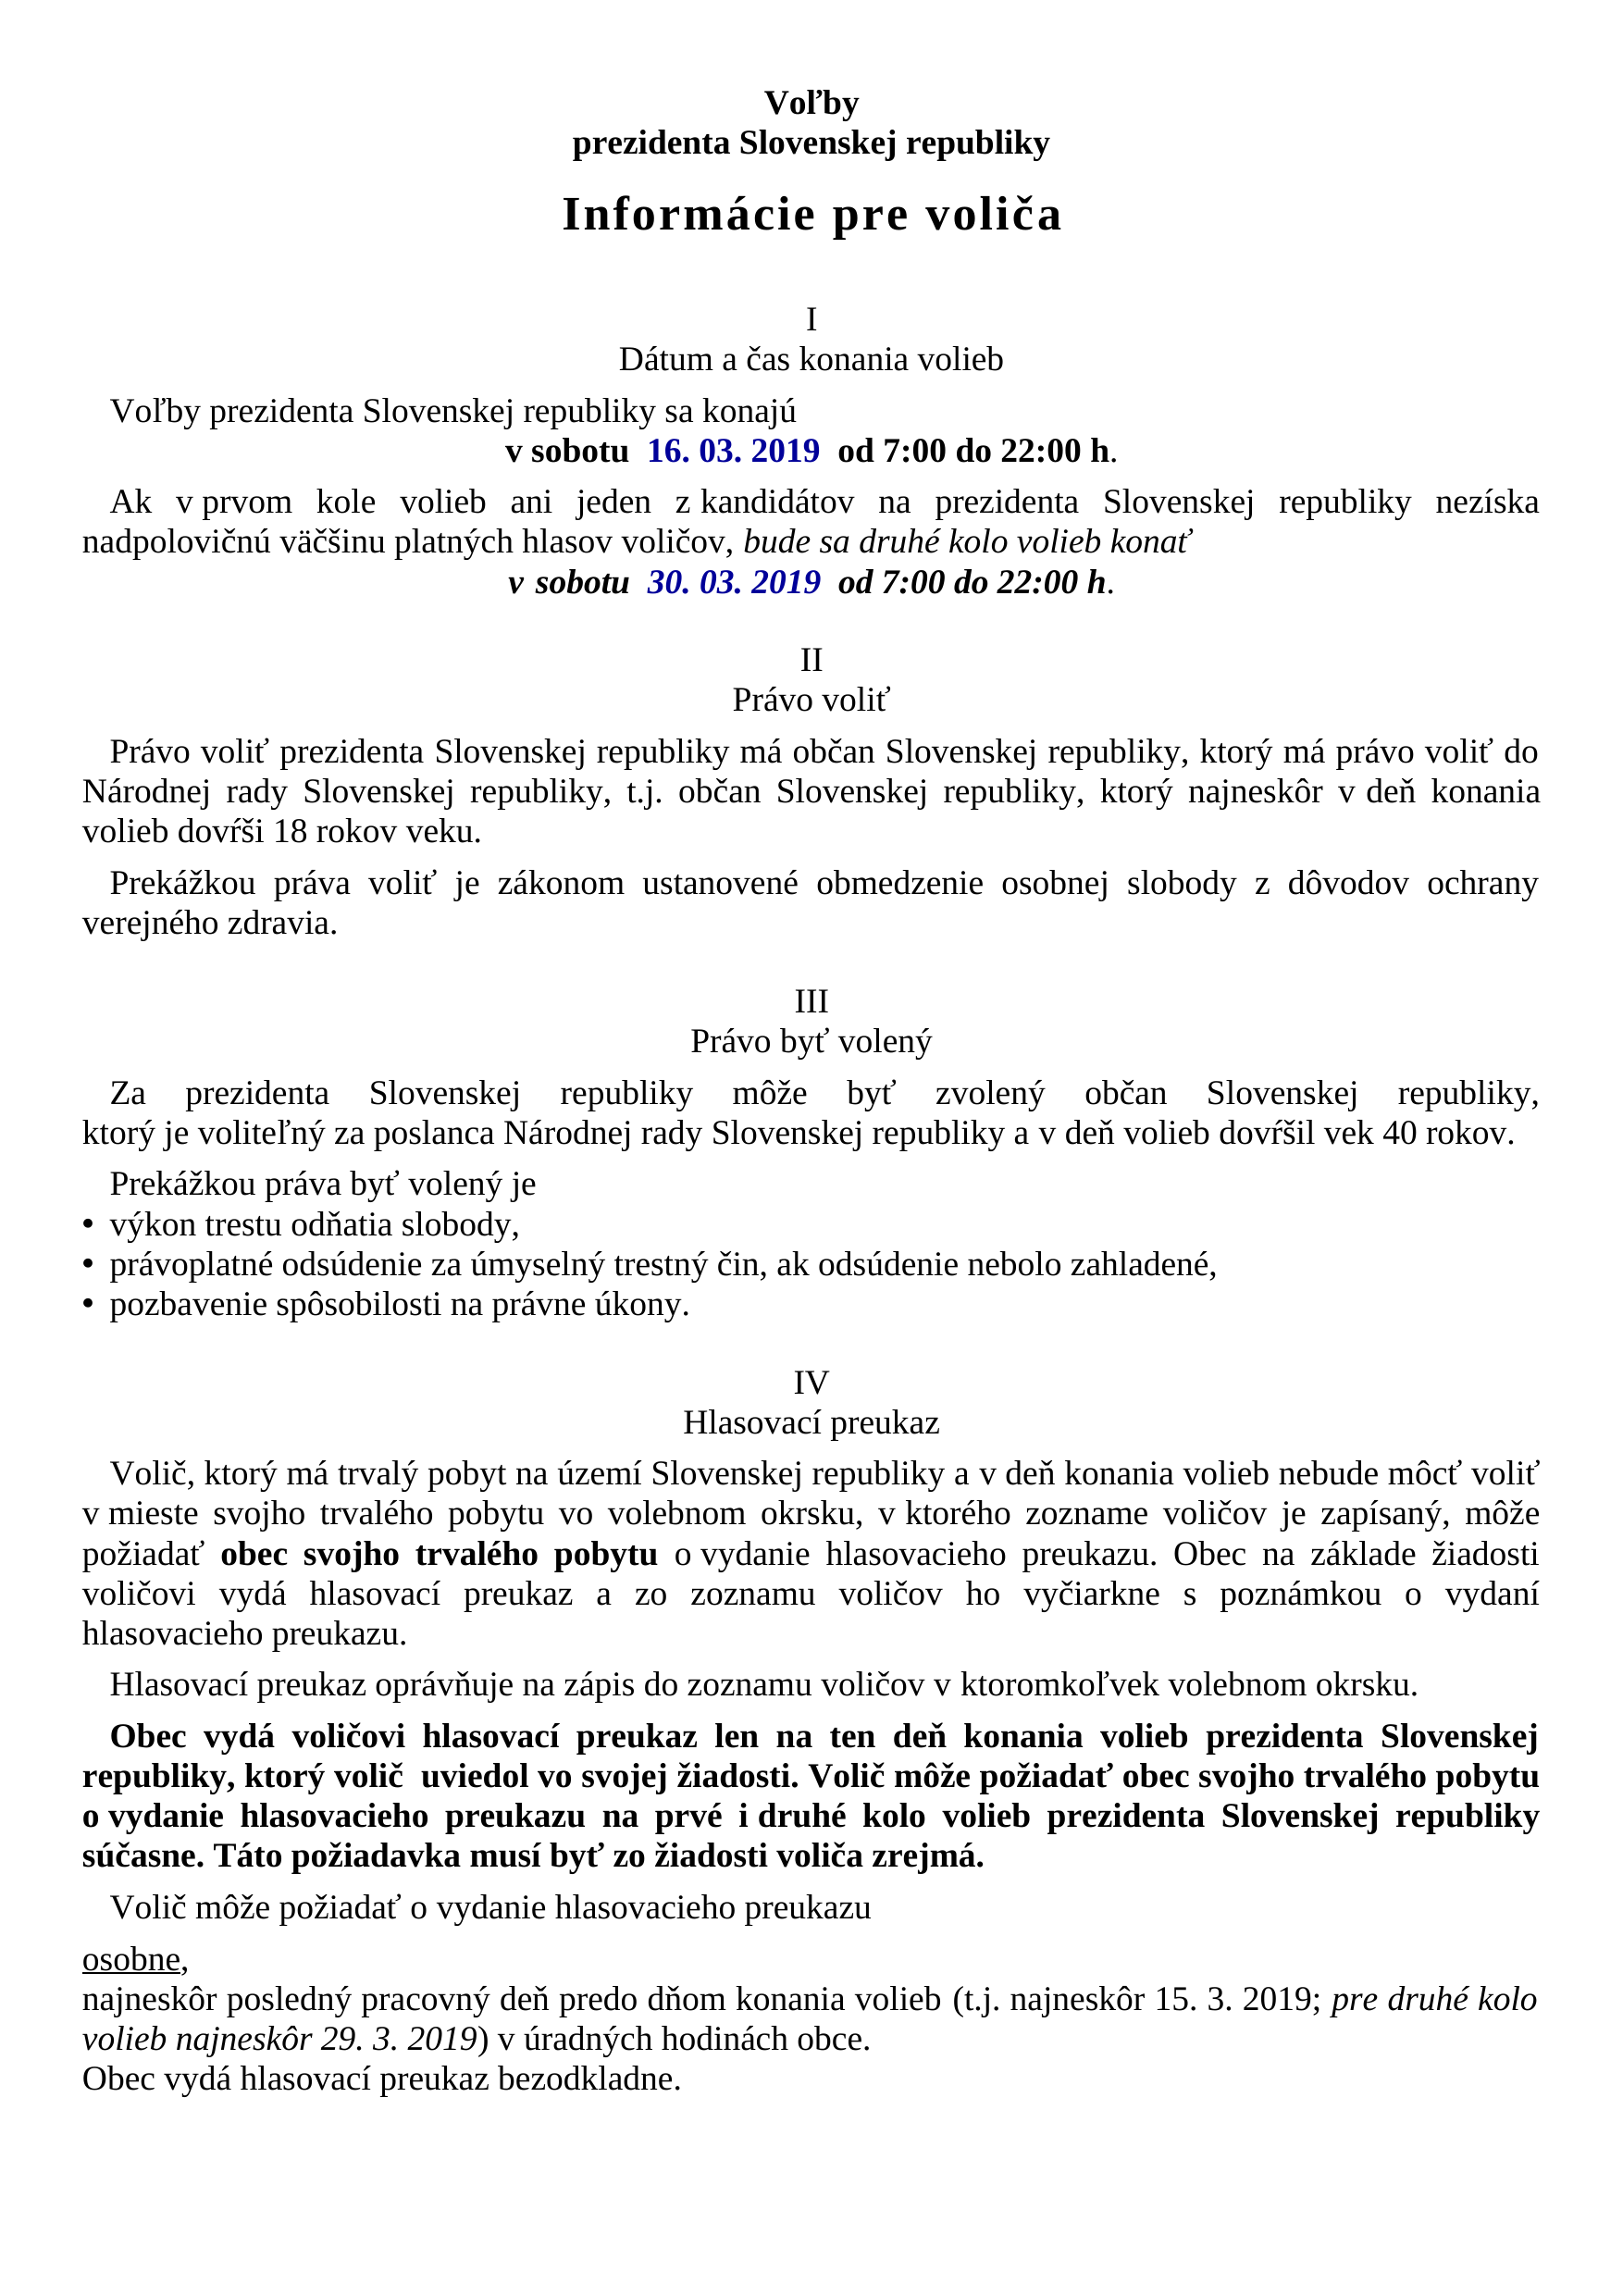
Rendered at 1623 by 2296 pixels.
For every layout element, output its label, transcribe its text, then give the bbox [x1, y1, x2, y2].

text Prekážkou práva byť volený je [82, 1163, 1541, 1203]
text IV [82, 1361, 1541, 1401]
text Za prezidenta Slovenskej republiky môže byť zvolený občan Slovenskej republiky, ktorý je voliteľný za poslanca Národnej rady Slovenskej republiky a v deň volieb dovŕšil vek 40 rokov. [82, 1072, 1541, 1151]
text právoplatné odsúdenie za úmyselný trestný čin, ak odsúdenie nebolo zahladené, [82, 1243, 1541, 1283]
text II [82, 639, 1541, 679]
text výkon trestu odňatia slobody, [82, 1203, 1541, 1243]
text Právo byť volený [82, 1020, 1541, 1061]
text Volič môže požiadať o vydanie hlasovacieho preukazu [82, 1886, 1541, 1927]
text Prekážkou práva voliť je zákonom ustanovené obmedzenie osobnej slobody z dôvodov ochrany verejného zdravia. [82, 862, 1541, 942]
text Obec vydá hlasovací preukaz bezodkladne. [82, 2057, 1541, 2098]
text Hlasovací preukaz oprávňuje na zápis do zoznamu voličov v ktoromkoľvek volebnom okrsku. [82, 1664, 1541, 1704]
text Voľby prezidenta Slovenskej republiky sa konajú [82, 390, 1541, 429]
text Právo voliť [82, 679, 1541, 719]
text osobne, [82, 1938, 1541, 1978]
text Hlasovací preukaz [82, 1401, 1541, 1441]
text Dátum a čas konania volieb [82, 338, 1541, 378]
text Informácie pre voliča [82, 185, 1541, 241]
text Voľby prezidenta Slovenskej republiky [82, 82, 1541, 162]
text Volič, ktorý má trvalý pobyt na území Slovenskej republiky a v deň konania volieb nebude môcť voliť v mieste svojho trvalého pobytu vo volebnom okrsku, v ktorého zozname voličov je zapísaný, môže požiadať obec svojho trvalého pobytu o vydanie hlasovacieho preukazu. Obec na základe žiadosti voličovi vydá hlasovací preukaz a zo zoznamu voličov ho vyčiarkne s poznámkou o vydaní hlasovacieho preukazu. [82, 1453, 1541, 1652]
text I [82, 298, 1541, 338]
text najneskôr posledný pracovný deň predo dňom konania volieb (t.j. najneskôr 15. 3. 2019; pre druhé kolo volieb najneskôr 29. 3. 2019) v úradných hodinách obce. [82, 1978, 1541, 2057]
text v sobotu 30. 03. 2019 od 7:00 do 22:00 h. [82, 561, 1541, 601]
text Právo voliť prezidenta Slovenskej republiky má občan Slovenskej republiky, ktorý má právo voliť do Národnej rady Slovenskej republiky, t.j. občan Slovenskej republiky, ktorý najneskôr v deň konania volieb dovŕši 18 rokov veku. [82, 730, 1541, 850]
text Obec vydá voličovi hlasovací preukaz len na ten deň konania volieb prezidenta Slovenskej republiky, ktorý volič uviedol vo svojej žiadosti. Volič môže požiadať obec svojho trvalého pobytu o vydanie hlasovacieho preukazu na prvé i druhé kolo volieb prezidenta Slovenskej republiky súčasne. Táto požiadavka musí byť zo žiadosti voliča zrejmá. [82, 1715, 1541, 1875]
text III [82, 980, 1541, 1020]
text v sobotu 16. 03. 2019 od 7:00 do 22:00 h. [82, 429, 1541, 469]
text Ak v prvom kole volieb ani jeden z kandidátov na prezidenta Slovenskej republiky nezíska nadpolovičnú väčšinu platných hlasov voličov, bude sa druhé kolo volieb konať [82, 481, 1541, 561]
text pozbavenie spôsobilosti na právne úkony. [82, 1283, 1541, 1322]
